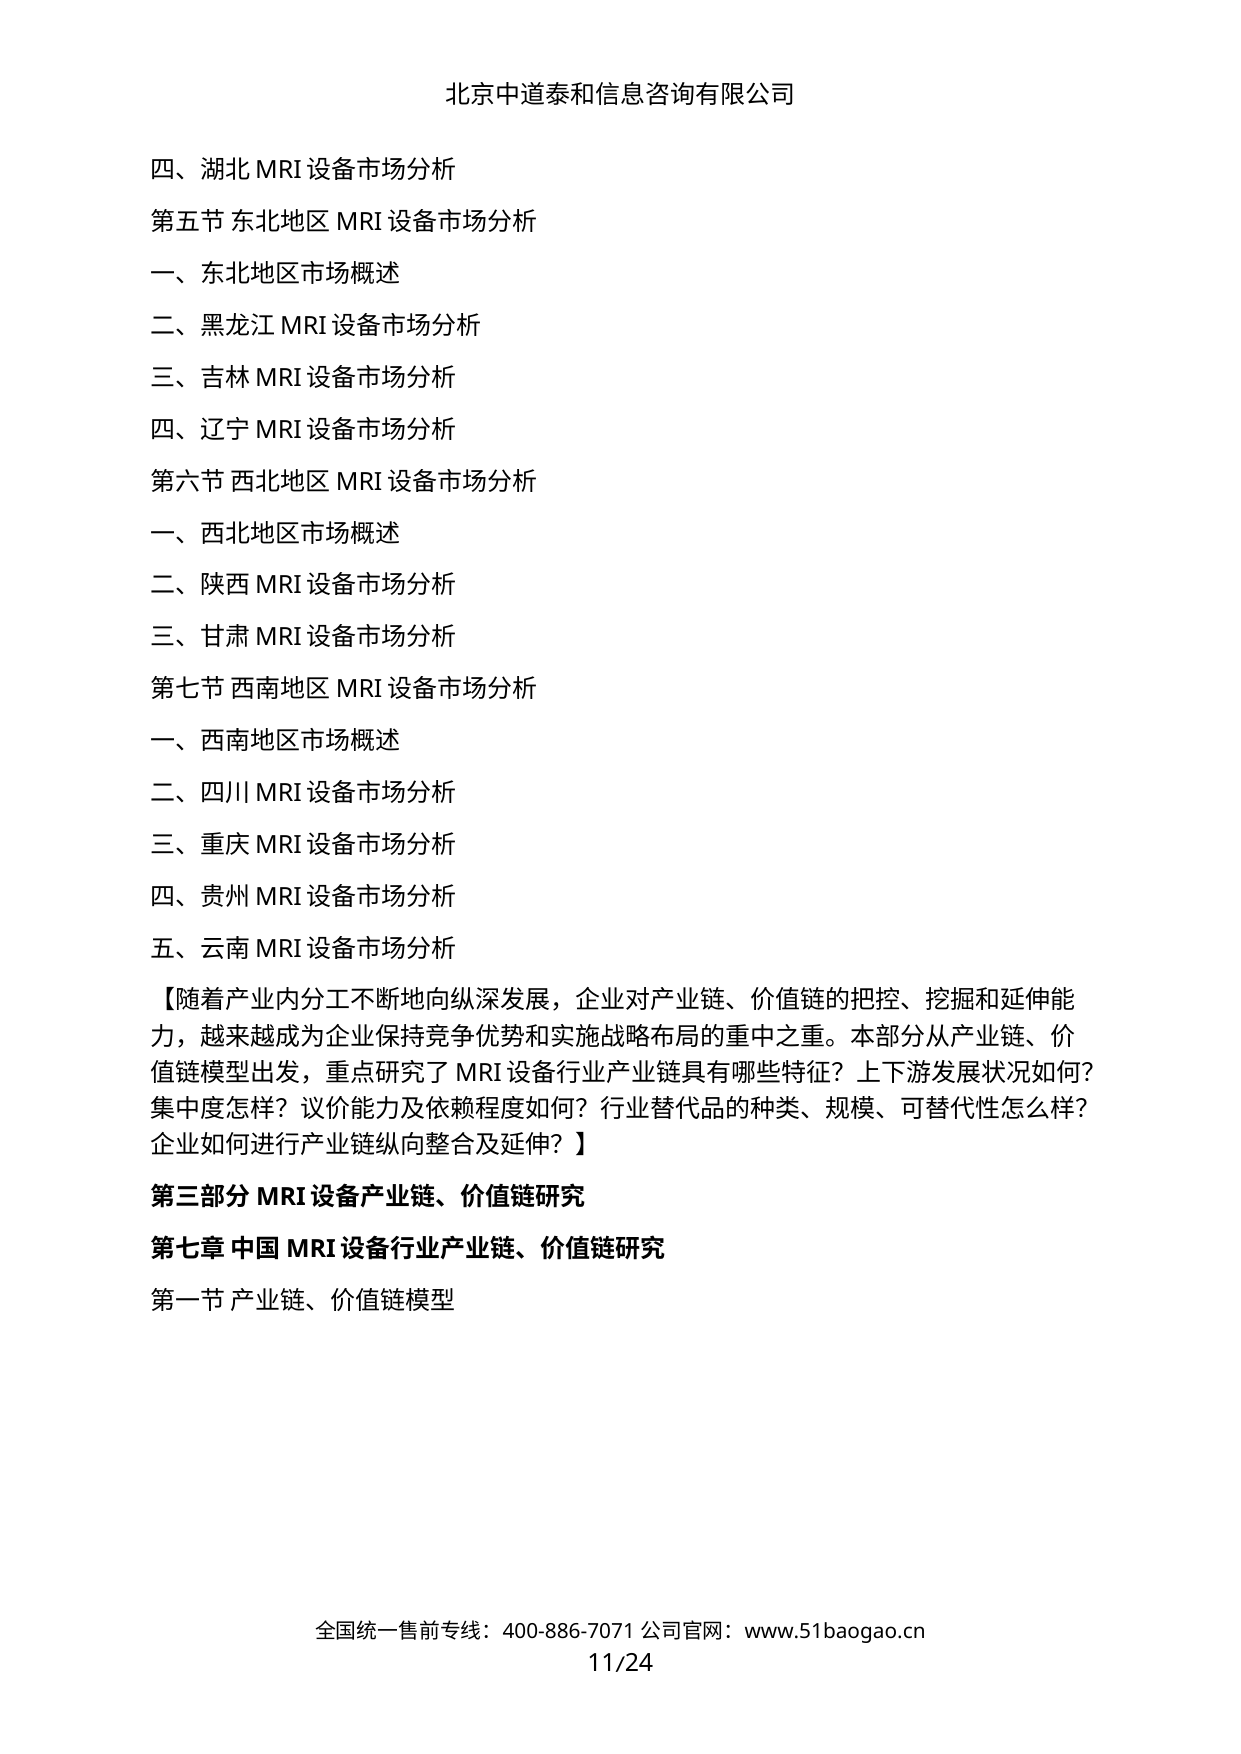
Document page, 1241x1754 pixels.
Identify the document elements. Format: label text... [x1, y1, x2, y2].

text 三、吉林MRI设备市场分析 [150, 357, 1090, 394]
text 第七节 西南地区MRI设备市场分析 [150, 669, 1090, 705]
text 一、西北地区市场概述 [150, 513, 1090, 549]
text 二、黑龙江MRI设备市场分析 [150, 306, 1090, 342]
text 五、云南MRI设备市场分析 [150, 928, 1090, 964]
text 一、西南地区市场概述 [150, 721, 1090, 757]
text 第七章 中国MRI设备行业产业链、价值链研究 [150, 1229, 1090, 1265]
text 三、甘肃MRI设备市场分析 [150, 617, 1090, 653]
text 二、陕西MRI设备市场分析 [150, 565, 1090, 601]
text 四、贵州MRI设备市场分析 [150, 876, 1090, 912]
text 三、重庆MRI设备市场分析 [150, 824, 1090, 861]
text 四、湖北MRI设备市场分析 [150, 150, 1090, 186]
text 第三部分 MRI设备产业链、价值链研究 [150, 1177, 1090, 1213]
text 一、东北地区市场概述 [150, 254, 1090, 290]
text 第六节 西北地区MRI设备市场分析 [150, 461, 1090, 497]
text 二、四川MRI设备市场分析 [150, 772, 1090, 809]
text 四、辽宁MRI设备市场分析 [150, 409, 1090, 446]
text 【随着产业内分工不断地向纵深发展，企业对产业链、价值链的把控、挖掘和延伸能力，越来越成为企业保持竞争优势和实施战略布局的重中之重。本部分从产业链、价值链模型出发，重点研究了MRI设备行业产业链具有哪些特征？上下游发展状况如何？集中度怎样？议价能力及依赖程度如何？行业替代品的种类、规模、可替代性怎么样？企业如何进行产业链纵向整合及延伸？】 [150, 980, 1090, 1161]
text 第一节 产业链、价值链模型 [150, 1281, 1090, 1317]
text 第五节 东北地区MRI设备市场分析 [150, 202, 1090, 238]
